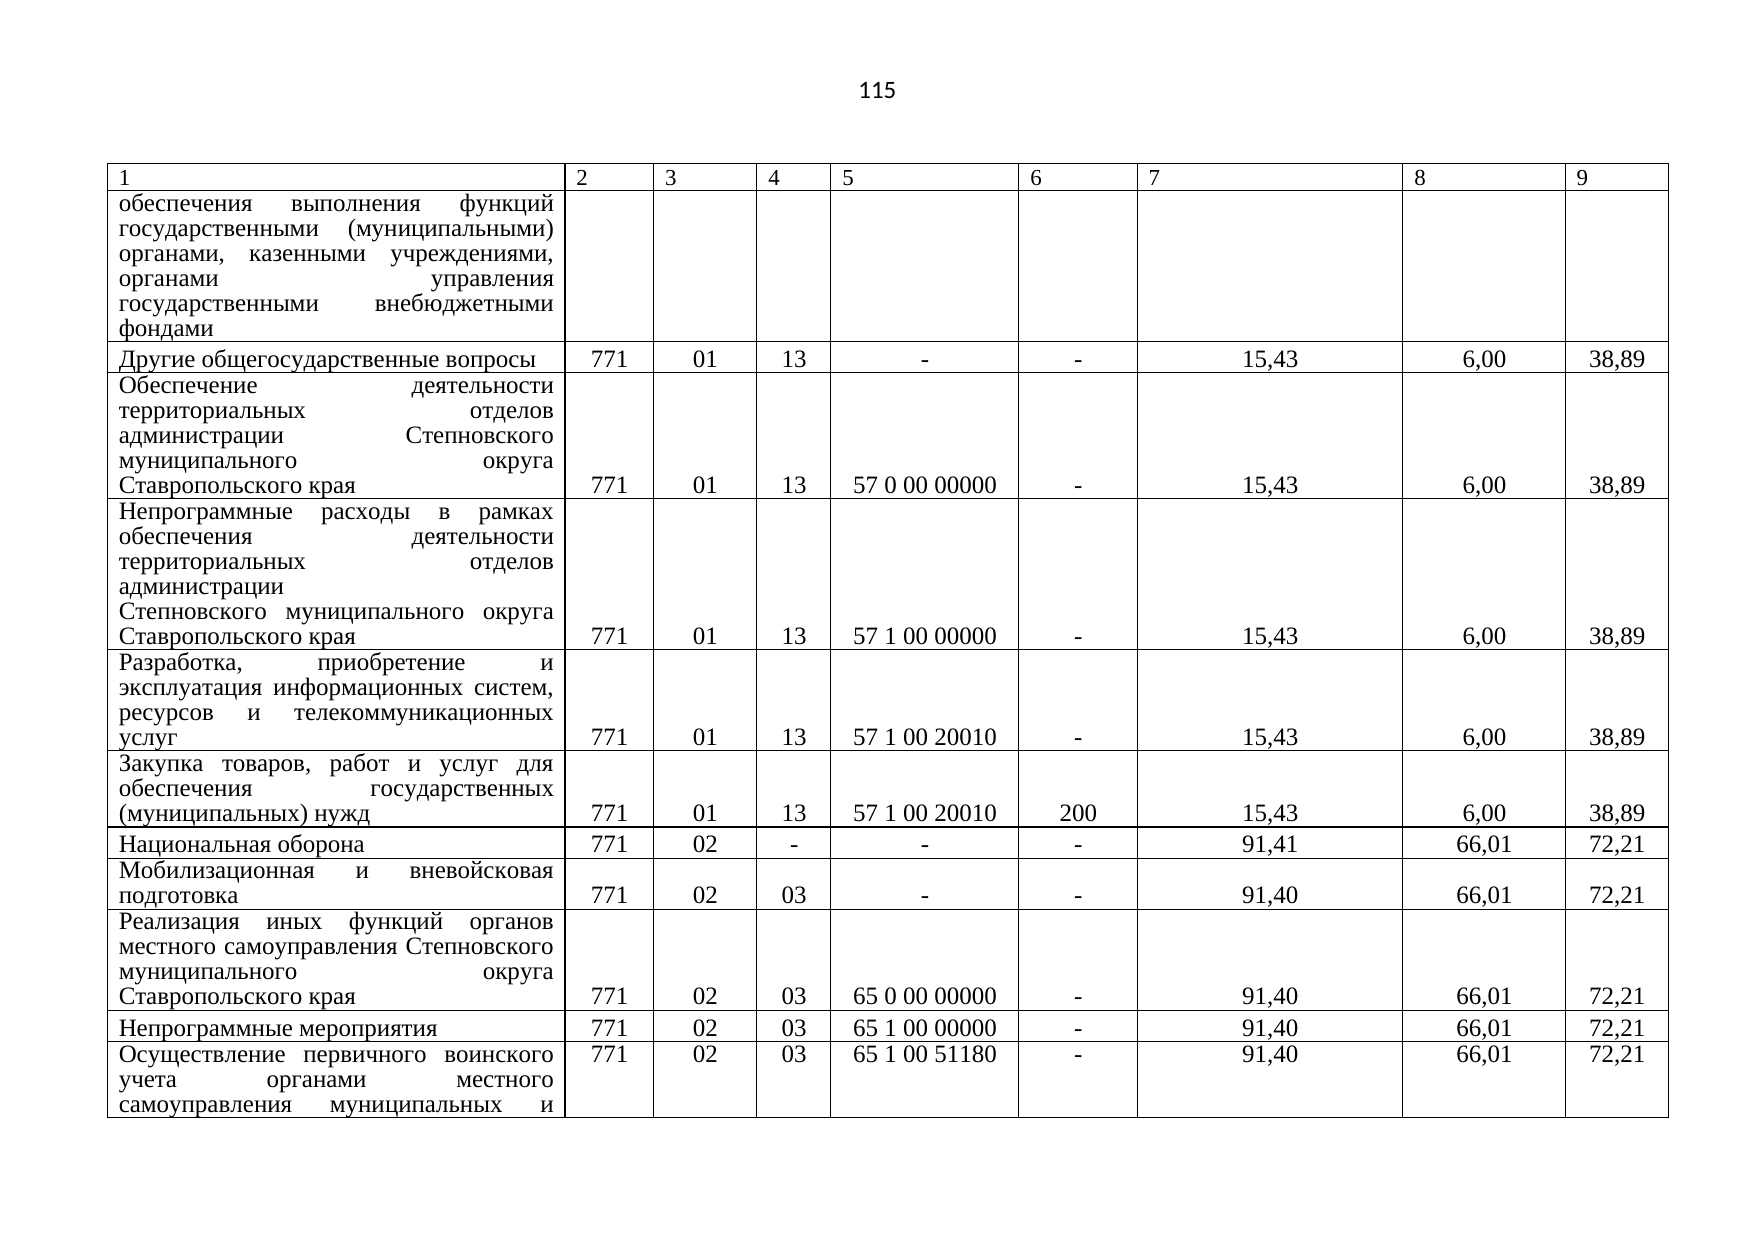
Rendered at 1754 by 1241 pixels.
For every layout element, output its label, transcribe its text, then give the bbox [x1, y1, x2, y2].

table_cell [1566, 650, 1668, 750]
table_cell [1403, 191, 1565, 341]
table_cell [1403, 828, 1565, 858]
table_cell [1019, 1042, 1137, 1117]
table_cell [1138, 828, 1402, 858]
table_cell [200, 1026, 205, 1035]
table_header 1 [108, 164, 564, 190]
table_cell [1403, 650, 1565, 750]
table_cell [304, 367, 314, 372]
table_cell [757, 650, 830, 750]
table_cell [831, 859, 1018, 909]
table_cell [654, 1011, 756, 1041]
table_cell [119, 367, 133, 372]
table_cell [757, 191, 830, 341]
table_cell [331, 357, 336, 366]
table_header 8 [1403, 164, 1565, 190]
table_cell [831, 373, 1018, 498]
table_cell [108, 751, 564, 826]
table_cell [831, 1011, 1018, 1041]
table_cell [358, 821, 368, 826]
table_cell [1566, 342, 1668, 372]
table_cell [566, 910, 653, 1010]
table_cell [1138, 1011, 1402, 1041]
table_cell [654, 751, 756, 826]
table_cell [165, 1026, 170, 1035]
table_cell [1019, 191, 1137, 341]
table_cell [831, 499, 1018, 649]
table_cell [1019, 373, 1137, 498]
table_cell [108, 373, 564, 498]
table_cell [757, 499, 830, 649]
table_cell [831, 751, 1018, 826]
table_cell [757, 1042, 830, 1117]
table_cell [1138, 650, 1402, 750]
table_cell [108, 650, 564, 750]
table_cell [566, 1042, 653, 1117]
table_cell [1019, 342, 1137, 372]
table_header 3 [654, 164, 756, 190]
table_header 2 [566, 164, 653, 190]
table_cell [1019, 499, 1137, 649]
table_header 4 [757, 164, 830, 190]
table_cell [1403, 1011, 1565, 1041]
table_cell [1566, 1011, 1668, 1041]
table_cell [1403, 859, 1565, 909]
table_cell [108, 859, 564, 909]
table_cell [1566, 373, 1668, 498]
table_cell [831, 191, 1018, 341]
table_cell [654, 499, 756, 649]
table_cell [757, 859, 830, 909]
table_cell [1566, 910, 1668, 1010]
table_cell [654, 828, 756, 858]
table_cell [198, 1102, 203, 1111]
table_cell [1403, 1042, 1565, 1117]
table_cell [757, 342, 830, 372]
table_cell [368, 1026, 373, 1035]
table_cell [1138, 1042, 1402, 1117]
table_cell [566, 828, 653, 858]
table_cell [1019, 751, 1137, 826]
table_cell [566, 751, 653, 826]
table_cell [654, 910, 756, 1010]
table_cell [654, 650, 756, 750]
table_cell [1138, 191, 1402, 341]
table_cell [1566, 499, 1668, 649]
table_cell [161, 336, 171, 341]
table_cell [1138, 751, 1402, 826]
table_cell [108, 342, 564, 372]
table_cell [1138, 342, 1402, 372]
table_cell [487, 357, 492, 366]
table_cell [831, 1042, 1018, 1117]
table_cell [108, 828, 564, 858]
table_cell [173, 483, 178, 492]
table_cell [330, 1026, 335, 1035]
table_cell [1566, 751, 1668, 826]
table_header 6 [1019, 164, 1137, 190]
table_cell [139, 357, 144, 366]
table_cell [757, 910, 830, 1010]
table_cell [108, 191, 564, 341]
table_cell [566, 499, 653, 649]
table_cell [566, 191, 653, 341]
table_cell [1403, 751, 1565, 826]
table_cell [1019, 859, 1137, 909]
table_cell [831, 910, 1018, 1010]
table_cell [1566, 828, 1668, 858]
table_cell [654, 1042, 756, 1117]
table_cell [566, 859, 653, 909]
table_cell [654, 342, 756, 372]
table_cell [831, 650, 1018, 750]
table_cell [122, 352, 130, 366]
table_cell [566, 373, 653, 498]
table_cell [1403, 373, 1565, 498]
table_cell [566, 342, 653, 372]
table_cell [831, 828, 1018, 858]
table_header 9 [1566, 164, 1668, 190]
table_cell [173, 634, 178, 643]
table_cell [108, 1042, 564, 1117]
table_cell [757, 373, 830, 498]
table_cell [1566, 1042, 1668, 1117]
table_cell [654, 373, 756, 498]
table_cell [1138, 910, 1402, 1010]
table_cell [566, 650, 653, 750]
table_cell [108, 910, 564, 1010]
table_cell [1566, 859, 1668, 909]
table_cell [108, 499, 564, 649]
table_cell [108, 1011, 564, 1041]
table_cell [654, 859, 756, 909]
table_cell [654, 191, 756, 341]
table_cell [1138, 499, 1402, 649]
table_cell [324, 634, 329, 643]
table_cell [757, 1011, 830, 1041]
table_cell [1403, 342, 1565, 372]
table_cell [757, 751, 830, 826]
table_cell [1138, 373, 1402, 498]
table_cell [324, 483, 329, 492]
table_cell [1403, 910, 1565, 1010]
table_header 5 [831, 164, 1018, 190]
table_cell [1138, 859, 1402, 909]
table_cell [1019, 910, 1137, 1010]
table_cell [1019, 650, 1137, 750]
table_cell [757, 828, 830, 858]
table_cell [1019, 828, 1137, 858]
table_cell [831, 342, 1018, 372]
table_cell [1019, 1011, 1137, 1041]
table_header 7 [1138, 164, 1402, 190]
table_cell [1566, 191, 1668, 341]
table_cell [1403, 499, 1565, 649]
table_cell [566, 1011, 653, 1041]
